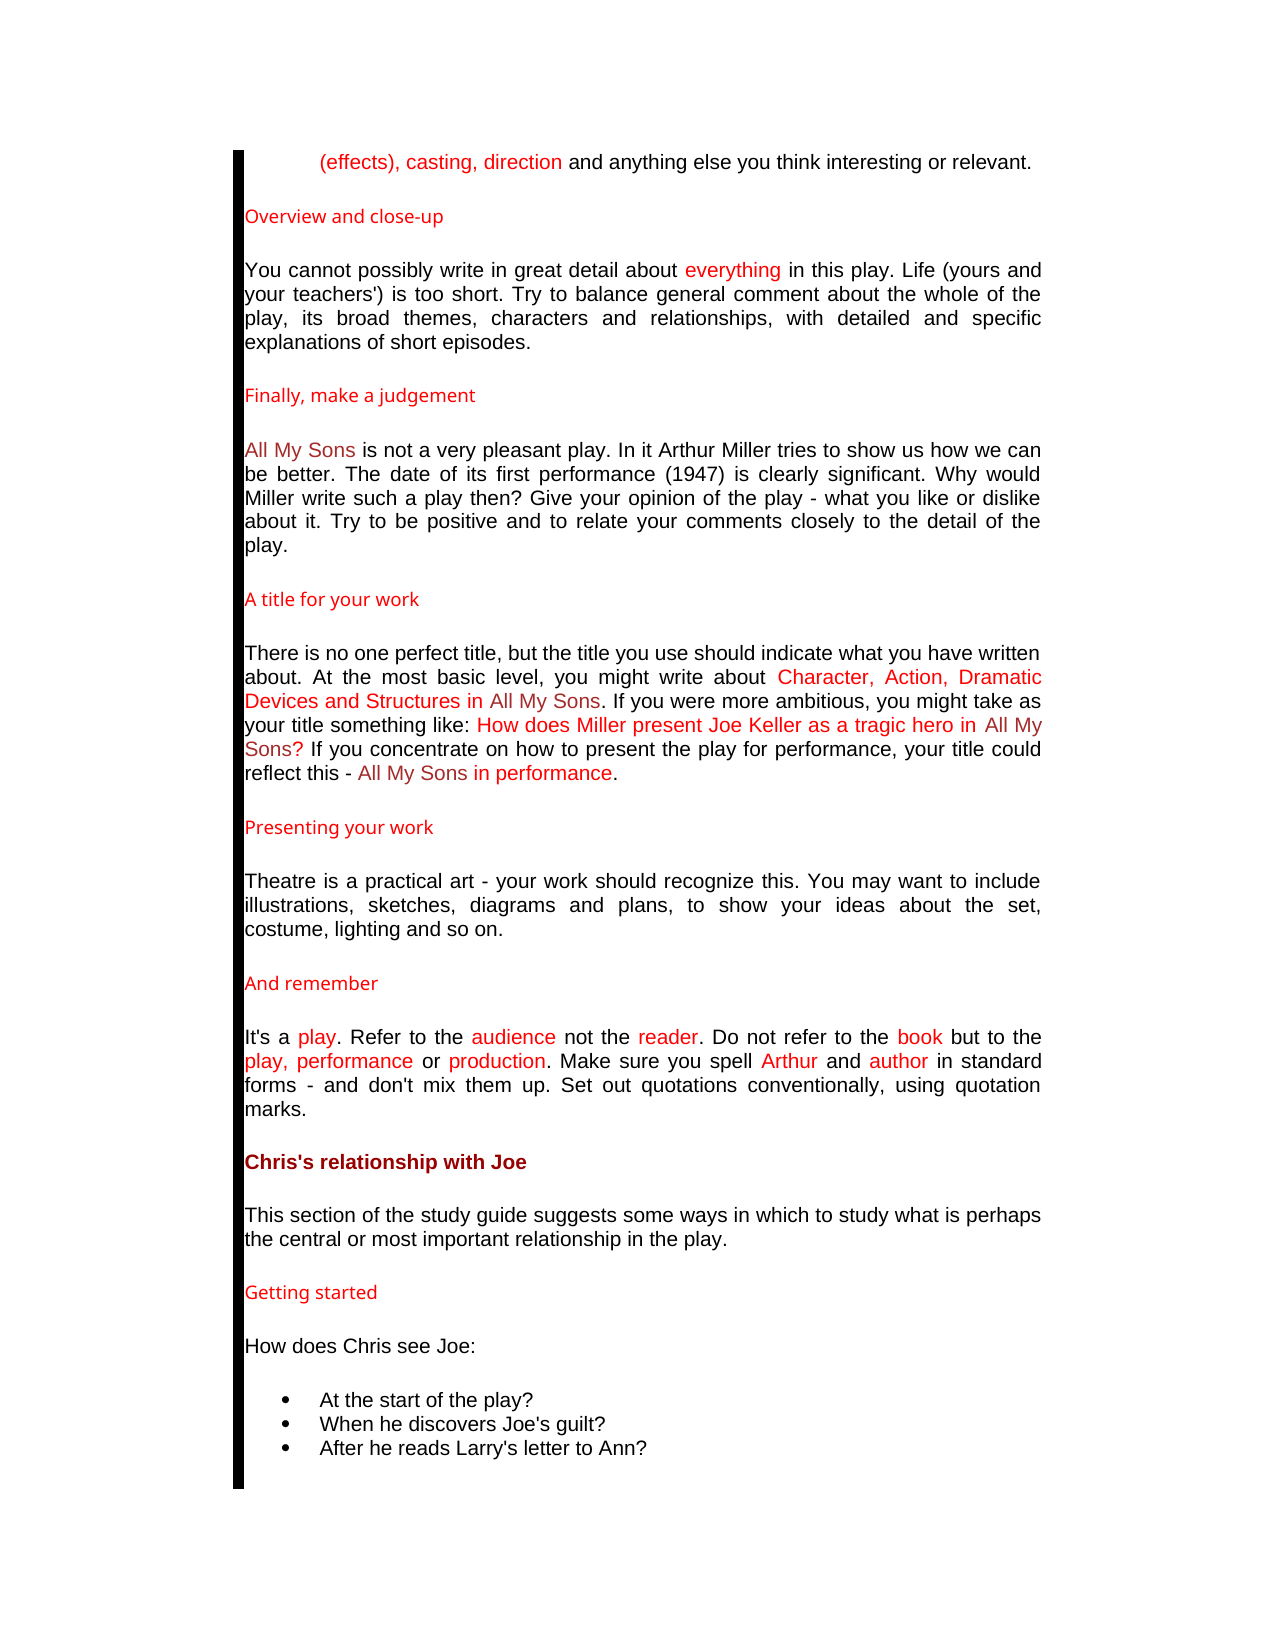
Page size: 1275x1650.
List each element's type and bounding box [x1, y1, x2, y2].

table_header [233, 150, 244, 1489]
table_header [244, 150, 1042, 1489]
